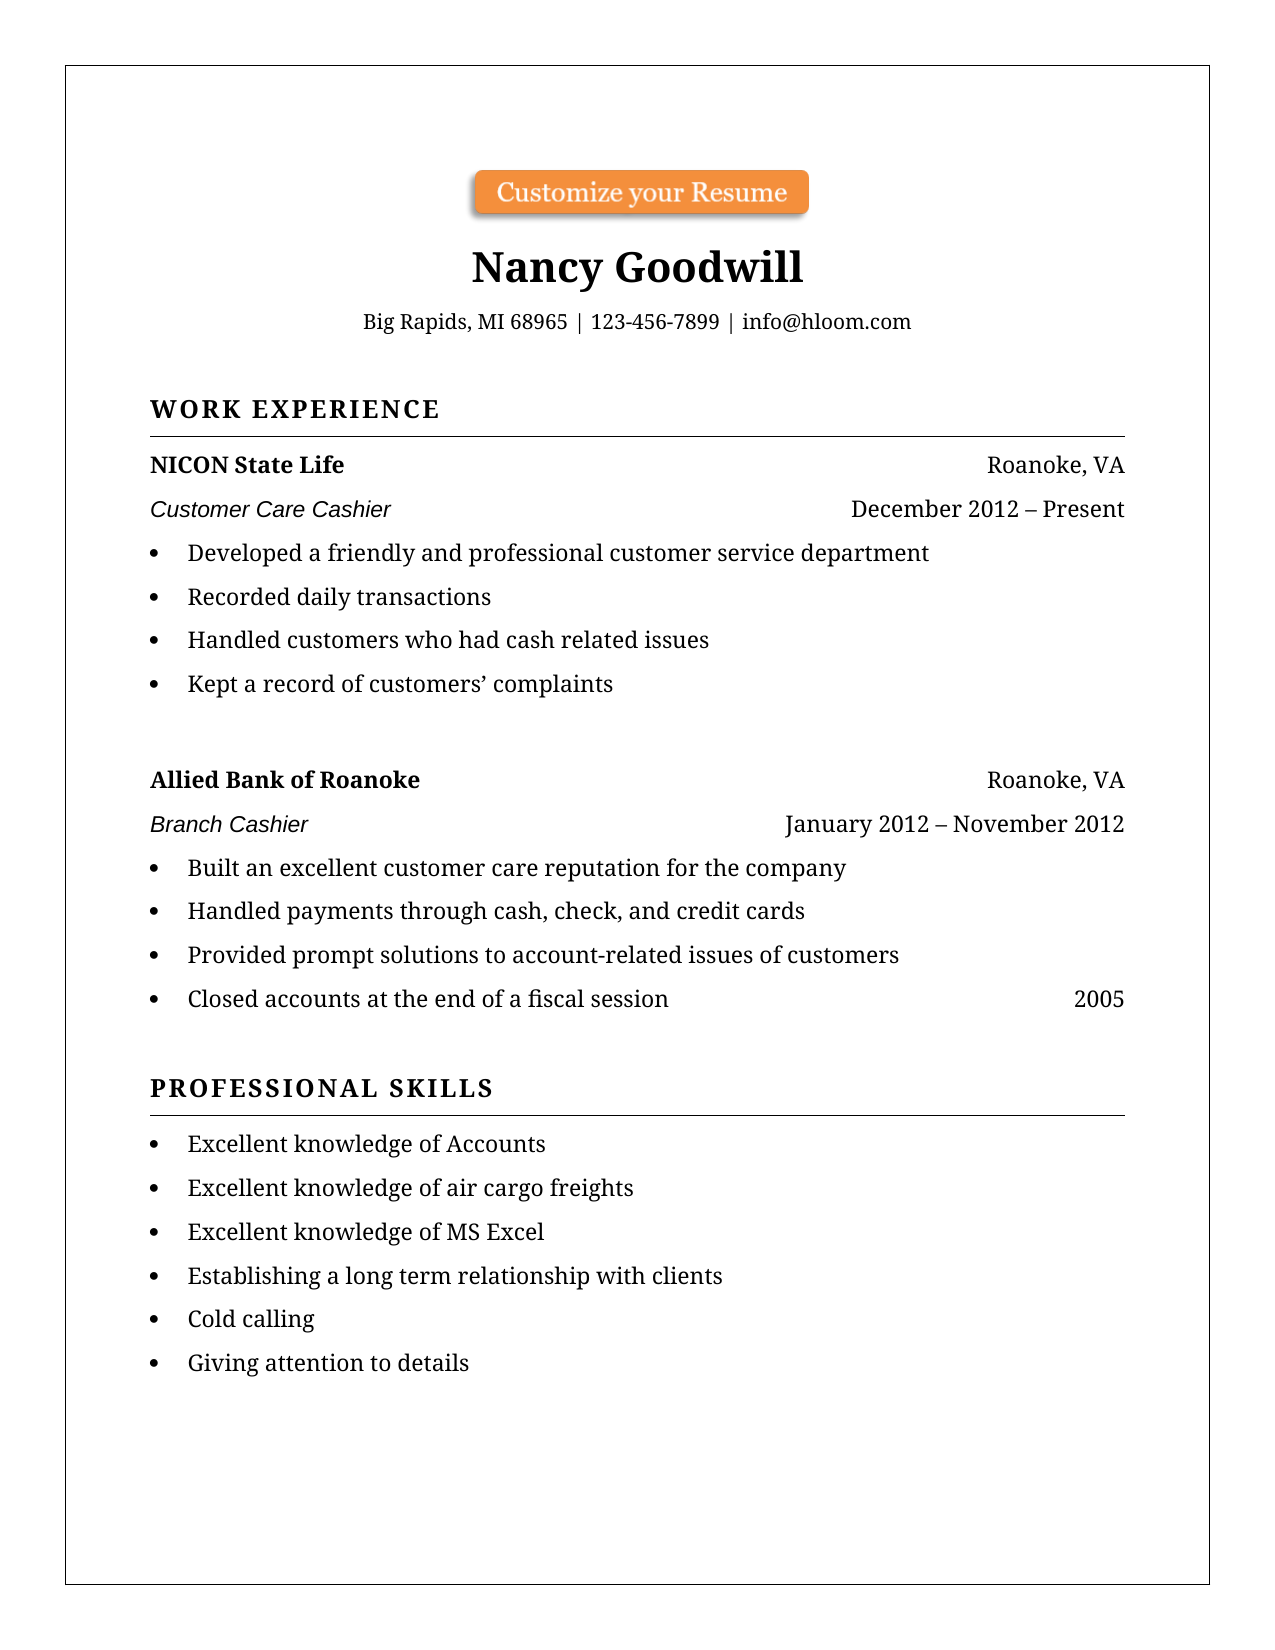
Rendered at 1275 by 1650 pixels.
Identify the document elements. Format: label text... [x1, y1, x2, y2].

list Cold calling [150, 1303, 1125, 1334]
text Customer Care Cashier December 2012 – Present [150, 493, 1125, 524]
text Nancy Goodwill [150, 162, 1125, 294]
list Excellent knowledge of air cargo freights [150, 1172, 1125, 1203]
list Closed accounts at the end of a fiscal session 2005 [150, 983, 1125, 1014]
list Excellent knowledge of Accounts [150, 1128, 1125, 1159]
list Handled payments through cash, check, and credit cards [150, 895, 1125, 927]
list Establishing a long term relationship with clients [150, 1259, 1125, 1291]
picture [462, 162, 813, 238]
subtitle WORK Experience [150, 391, 1125, 436]
list Excellent knowledge of MS Excel [150, 1216, 1125, 1247]
list Handled customers who had cash related issues [150, 624, 1125, 656]
list Kept a record of customers’ complaints [150, 668, 1125, 699]
list Recorded daily transactions [150, 581, 1125, 612]
list Giving attention to details [150, 1347, 1125, 1378]
list Developed a friendly and professional customer service department [150, 537, 1125, 568]
text Big Rapids, MI 68965 | 123-456-7899 | info@hloom.com [150, 307, 1125, 335]
list Provided prompt solutions to account-related issues of customers [150, 939, 1125, 970]
text Allied Bank of Roanoke Roanoke, VA [150, 764, 1125, 795]
text NICON State Life Roanoke, VA [150, 449, 1125, 481]
subtitle Professional Skills [150, 1070, 1125, 1115]
list Built an excellent customer care reputation for the company [150, 852, 1125, 883]
text Branch Cashier January 2012 – November 2012 [150, 808, 1125, 839]
